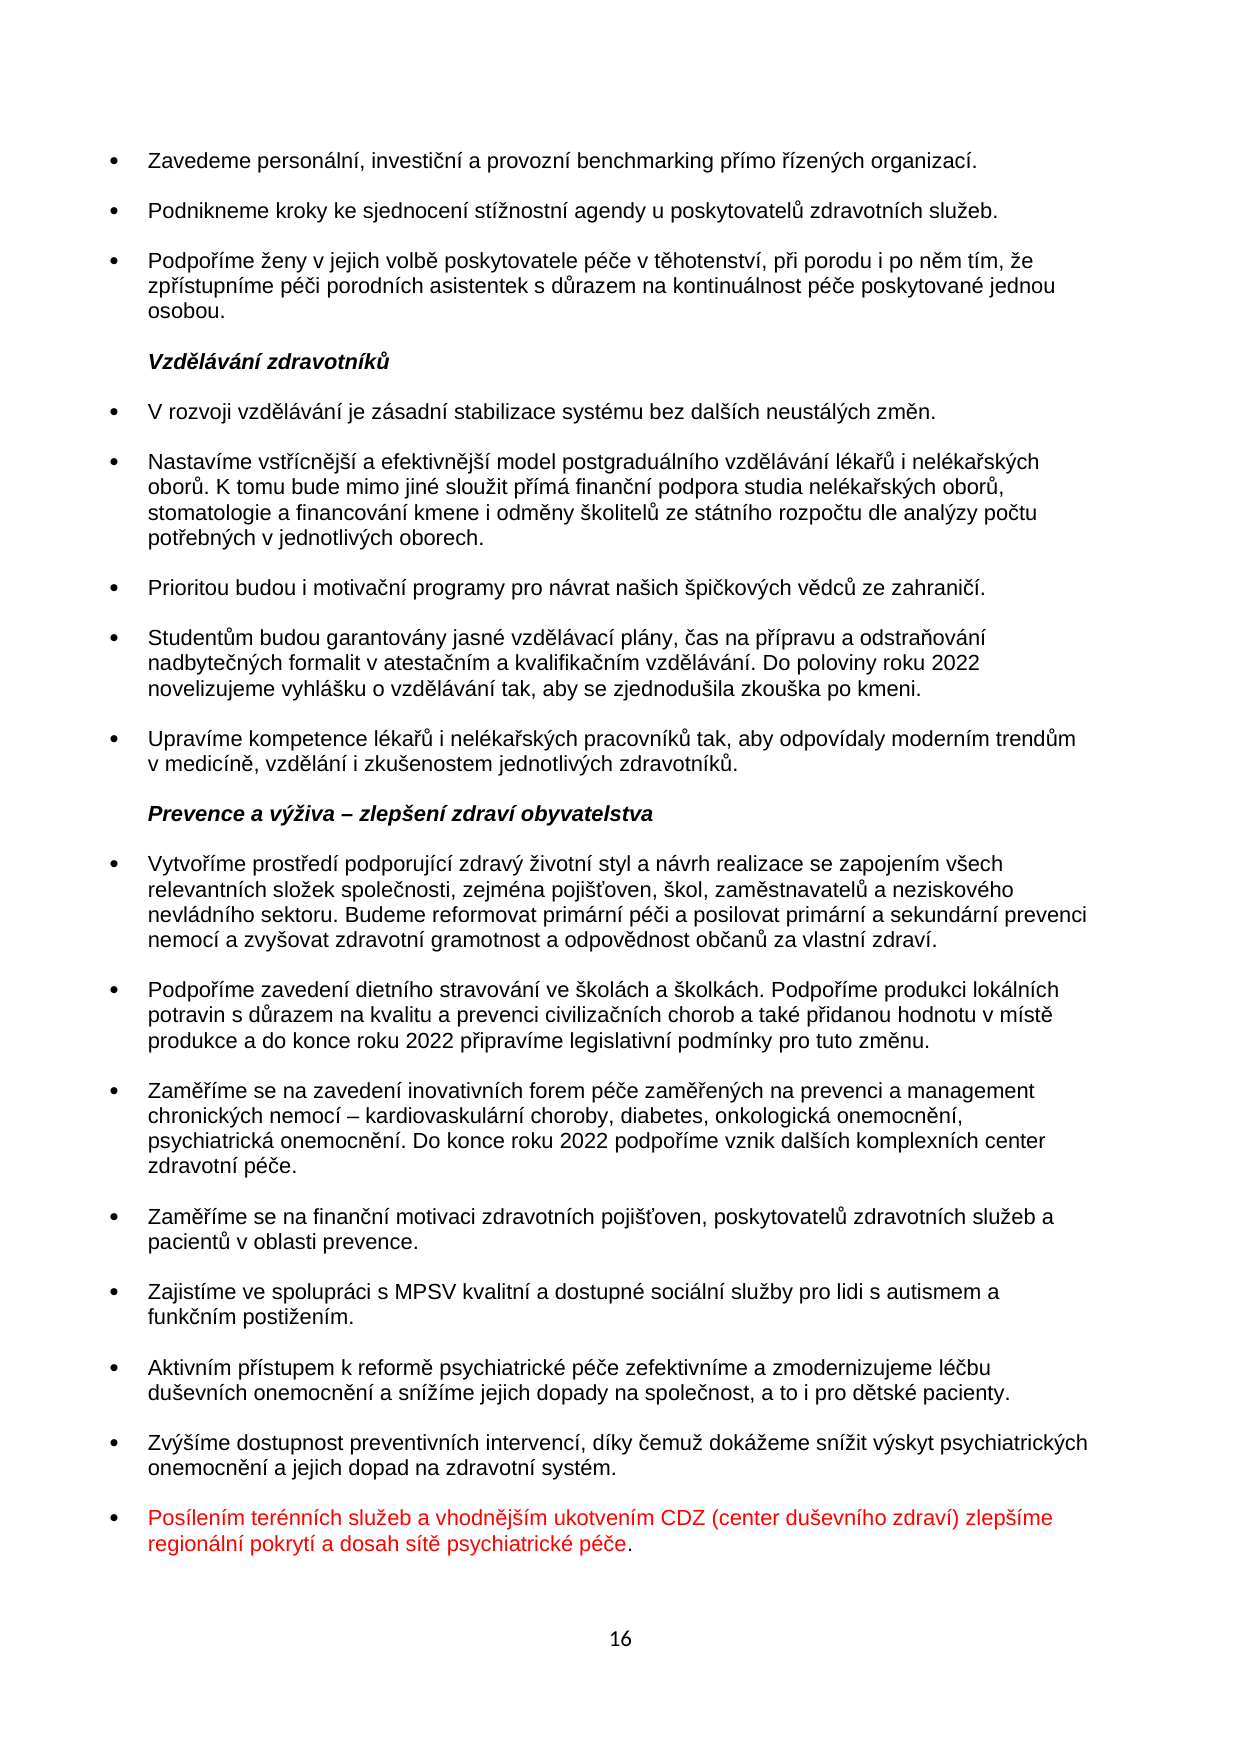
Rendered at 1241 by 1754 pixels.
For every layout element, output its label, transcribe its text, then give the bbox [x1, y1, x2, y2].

list Nastavíme vstřícnější a efektivnější model postgraduálního vzdělávání lékařů i nelékařských oborů. K tomu bude mimo jiné sloužit přímá finanční podpora studia nelékařských oborů, stomatologie a financování kmene i odměny školitelů ze státního rozpočtu dle analýzy počtu potřebných v jednotlivých oborech. [110, 449, 1093, 550]
list Podnikneme kroky ke sjednocení stížnostní agendy u poskytovatelů zdravotních služeb. [110, 198, 1093, 223]
list Upravíme kompetence lékařů i nelékařských pracovníků tak, aby odpovídaly moderním trendům v medicíně, vzdělání i zkušenostem jednotlivých zdravotníků. [110, 726, 1093, 776]
list Zajistíme ve spolupráci s MPSV kvalitní a dostupné sociální služby pro lidi s autismem a funkčním postižením. [110, 1279, 1093, 1329]
text Prevence a výživa – zlepšení zdraví obyvatelstva [148, 801, 1093, 826]
list Zavedeme personální, investiční a provozní benchmarking přímo řízených organizací. [110, 148, 1093, 173]
list Podpoříme ženy v jejich volbě poskytovatele péče v těhotenství, při porodu i po něm tím, že zpřístupníme péči porodních asistentek s důrazem na kontinuálnost péče poskytované jednou osobou. [110, 248, 1093, 324]
list Vytvoříme prostředí podporující zdravý životní styl a návrh realizace se zapojením všech relevantních složek společnosti, zejména pojišťoven, škol, zaměstnavatelů a neziskového nevládního sektoru. Budeme reformovat primární péči a posilovat primární a sekundární prevenci nemocí a zvyšovat zdravotní gramotnost a odpovědnost občanů za vlastní zdraví. [110, 851, 1093, 952]
list Posílením terénních služeb a vhodnějším ukotvením CDZ (center duševního zdraví) zlepšíme regionální pokrytí a dosah sítě psychiatrické péče. [110, 1505, 1093, 1556]
list Zvýšíme dostupnost preventivních intervencí, díky čemuž dokážeme snížit výskyt psychiatrických onemocnění a jejich dopad na zdravotní systém. [110, 1430, 1093, 1480]
list Prioritou budou i motivační programy pro návrat našich špičkových vědců ze zahraničí. [110, 575, 1093, 600]
text Vzdělávání zdravotníků [148, 349, 1093, 374]
list V rozvoji vzdělávání je zásadní stabilizace systému bez dalších neustálých změn. [110, 399, 1093, 424]
list Studentům budou garantovány jasné vzdělávací plány, čas na přípravu a odstraňování nadbytečných formalit v atestačním a kvalifikačním vzdělávání. Do poloviny roku 2022 novelizujeme vyhlášku o vzdělávání tak, aby se zjednodušila zkouška po kmeni. [110, 625, 1093, 701]
list Zaměříme se na zavedení inovativních forem péče zaměřených na prevenci a management chronických nemocí – kardiovaskulární choroby, diabetes, onkologická onemocnění, psychiatrická onemocnění. Do konce roku 2022 podpoříme vznik dalších komplexních center zdravotní péče. [110, 1078, 1093, 1179]
list Aktivním přístupem k reformě psychiatrické péče zefektivníme a zmodernizujeme léčbu duševních onemocnění a snížíme jejich dopady na společnost, a to i pro dětské pacienty. [110, 1354, 1093, 1405]
list Zaměříme se na finanční motivaci zdravotních pojišťoven, poskytovatelů zdravotních služeb a pacientů v oblasti prevence. [110, 1204, 1093, 1254]
list Podpoříme zavedení dietního stravování ve školách a školkách. Podpoříme produkci lokálních potravin s důrazem na kvalitu a prevenci civilizačních chorob a také přidanou hodnotu v místě produkce a do konce roku 2022 připravíme legislativní podmínky pro tuto změnu. [110, 977, 1093, 1053]
